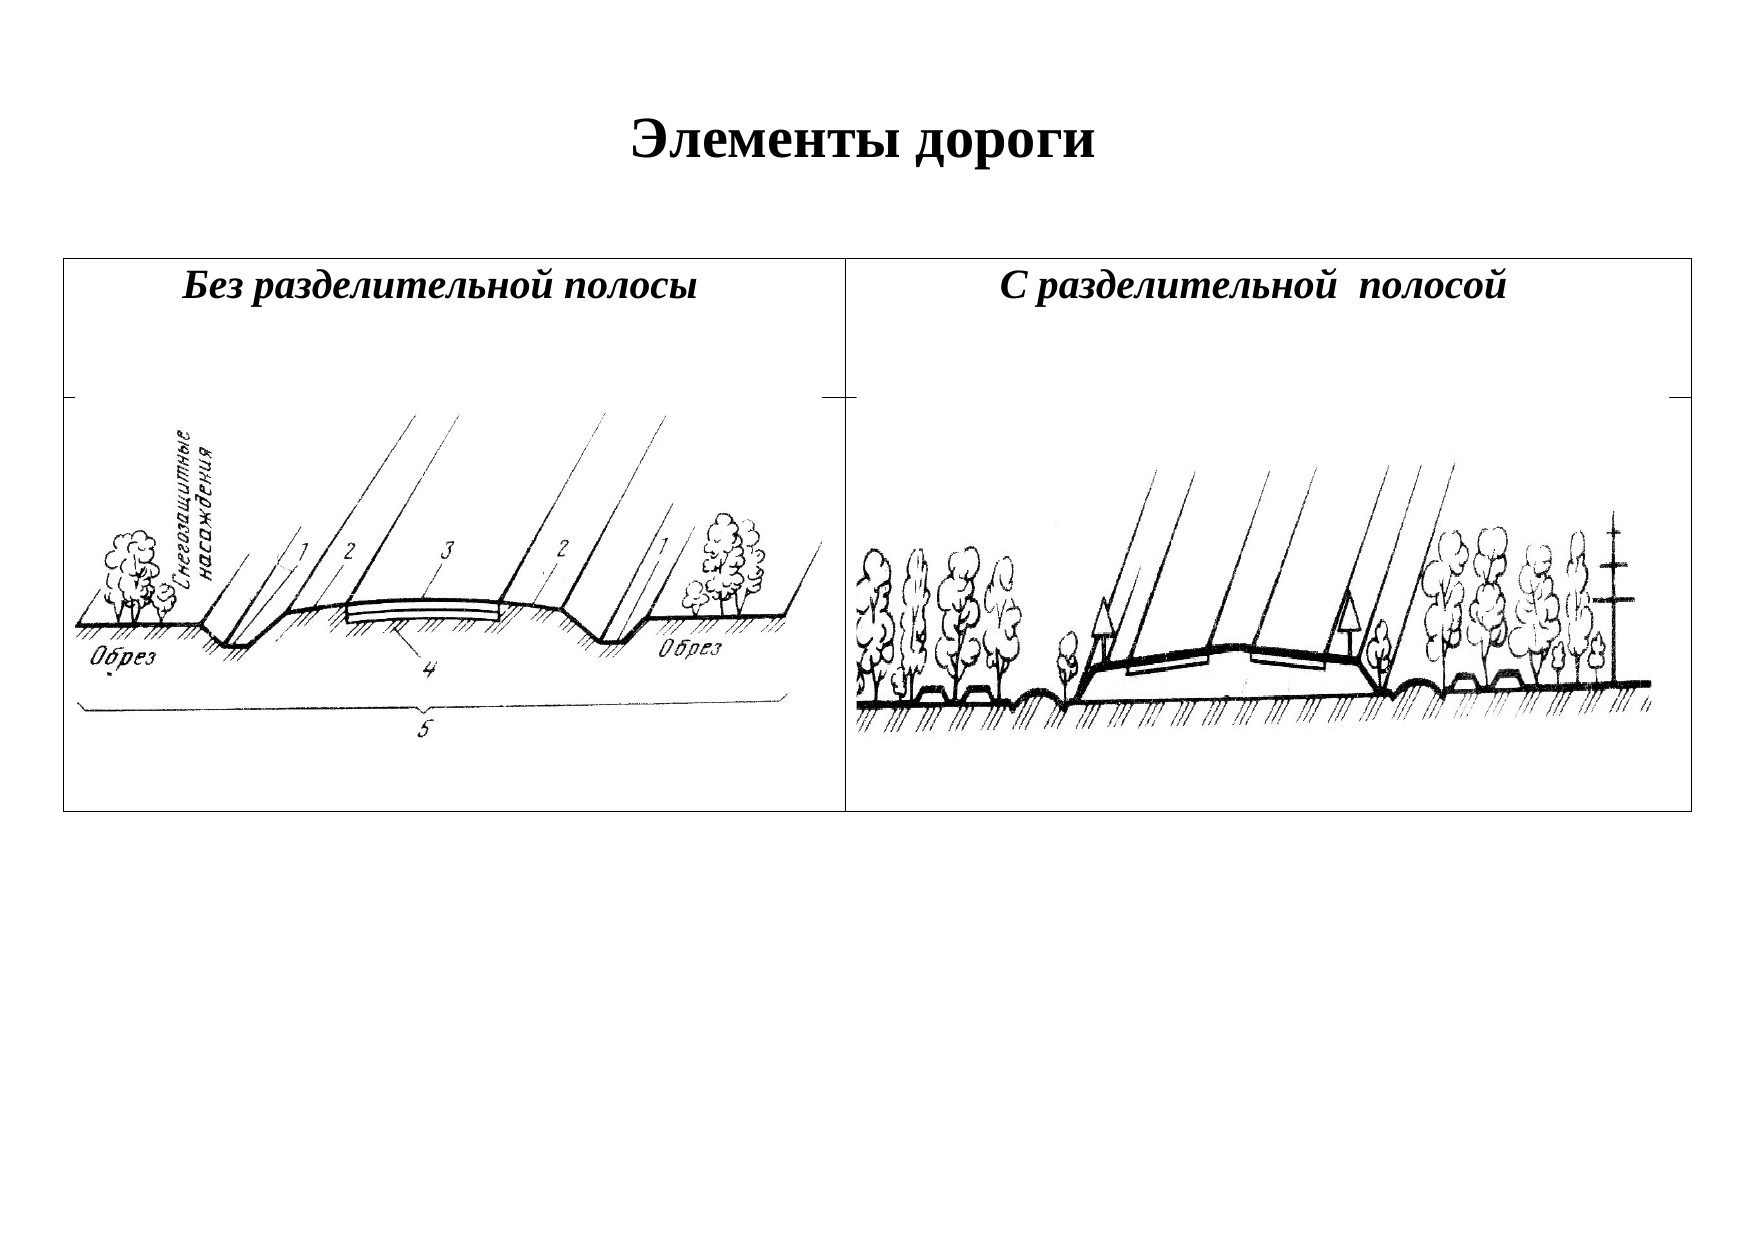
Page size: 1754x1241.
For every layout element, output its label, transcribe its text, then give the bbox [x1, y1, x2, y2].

table_cell [846, 398, 1691, 811]
picture [75, 397, 822, 754]
table_cell [64, 398, 845, 811]
table_header Без разделительной полосы [64, 259, 845, 397]
table_header С разделительной полосой [846, 259, 1691, 397]
picture [856, 397, 1670, 790]
text Элементы дороги [75, 103, 1651, 171]
